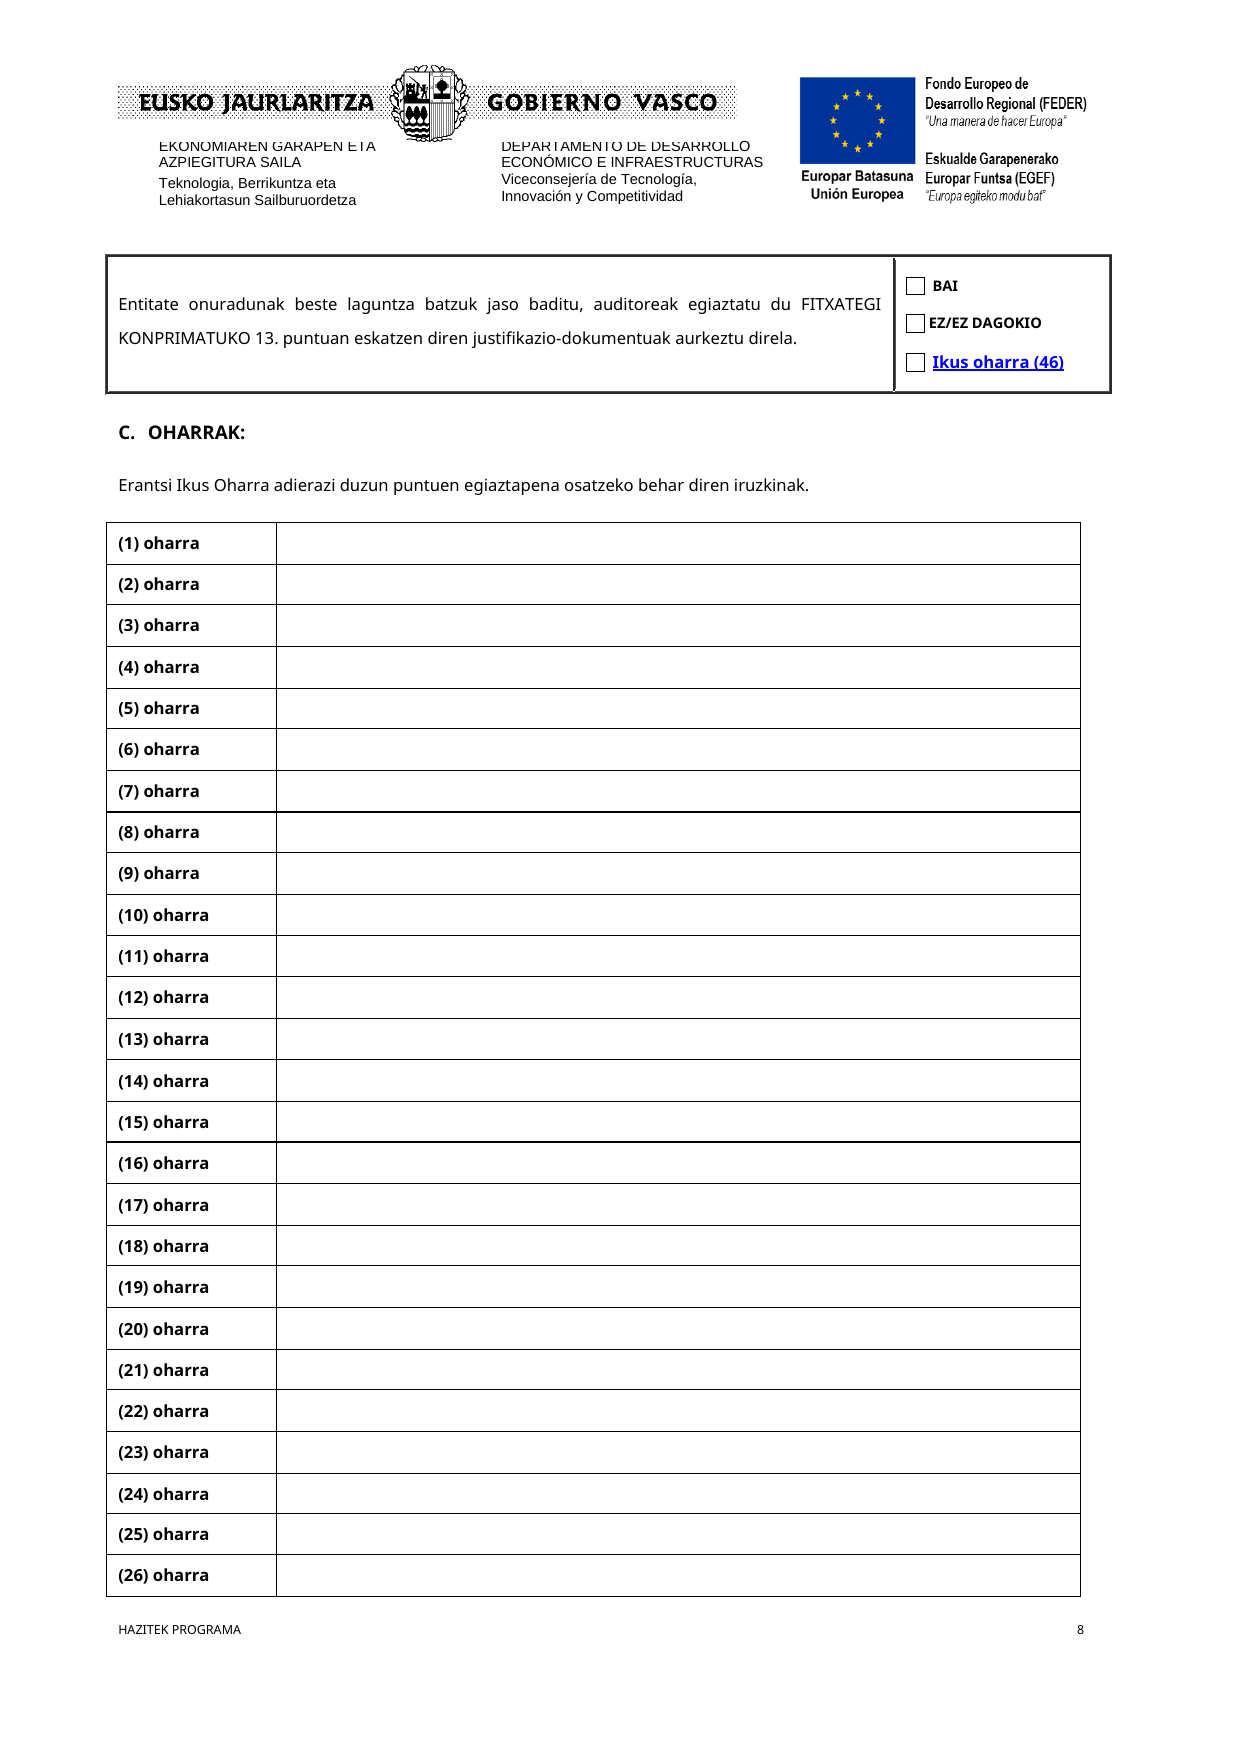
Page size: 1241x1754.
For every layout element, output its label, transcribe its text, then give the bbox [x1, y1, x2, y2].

text Erantsi Ikus Oharra adierazi duzun puntuen egiaztapena osatzeko behar diren iruzkinak. [118, 474, 1152, 497]
table_cell (23) oharra [107, 1432, 276, 1473]
table_cell [277, 1432, 1080, 1473]
table_cell (9) oharra [107, 853, 276, 893]
table_cell (15) oharra [107, 1102, 276, 1141]
table_cell [277, 1555, 1080, 1596]
picture [789, 65, 1106, 215]
table_cell (22) oharra [107, 1390, 276, 1431]
table_cell (11) oharra [107, 936, 276, 976]
table_cell [277, 853, 1080, 893]
list OHARRAK: [118, 420, 1122, 445]
picture [118, 65, 737, 142]
table_cell (4) oharra [107, 647, 276, 687]
table_cell [277, 813, 1080, 852]
table_cell (7) oharra [107, 771, 276, 811]
table_cell (3) oharra [107, 605, 276, 646]
table_cell (2) oharra [107, 565, 276, 604]
table_cell [277, 1350, 1080, 1389]
table_cell (14) oharra [107, 1060, 276, 1101]
table_cell (6) oharra [107, 729, 276, 769]
table_cell (5) oharra [107, 689, 276, 728]
table_cell (10) oharra [107, 895, 276, 935]
table_cell Entitate onuradunak beste laguntza batzuk jaso baditu, auditoreak egiaztatu du FITXATEGI KONPRIMATUKO 13. puntuan eskatzen diren justifikazio-dokumentuak aurkeztu direla. [109, 257, 894, 391]
table_cell (26) oharra [107, 1555, 276, 1596]
table_cell [277, 565, 1080, 604]
table_cell (8) oharra [107, 813, 276, 852]
table_cell (21) oharra [107, 1350, 276, 1389]
table_cell (20) oharra [107, 1308, 276, 1349]
table_cell (16) oharra [107, 1143, 276, 1183]
table_cell (24) oharra [107, 1474, 276, 1513]
table_cell (19) oharra [107, 1266, 276, 1307]
table_cell [277, 605, 1080, 646]
table_cell [277, 1184, 1080, 1225]
table_cell [277, 729, 1080, 769]
table_cell [277, 895, 1080, 935]
table_cell [277, 1308, 1080, 1349]
table_cell [277, 1019, 1080, 1059]
table_cell [277, 1514, 1080, 1554]
table_cell [277, 1226, 1080, 1265]
table_cell [277, 1474, 1080, 1513]
table_cell (17) oharra [107, 1184, 276, 1225]
table_cell [277, 771, 1080, 811]
table_cell (13) oharra [107, 1019, 276, 1059]
table_header [277, 523, 1080, 563]
table_cell [277, 1266, 1080, 1307]
table_header (1) oharra [107, 523, 276, 563]
table_cell (12) oharra [107, 977, 276, 1017]
table_cell (18) oharra [107, 1226, 276, 1265]
table_cell [277, 689, 1080, 728]
table_cell [277, 1390, 1080, 1431]
table_cell (25) oharra [107, 1514, 276, 1554]
table_cell BAI EZ/EZ DAGOKIO Ikus oharra (46) [895, 258, 1109, 391]
table_cell [277, 647, 1080, 687]
table_cell [277, 977, 1080, 1017]
table_cell [277, 1060, 1080, 1101]
table_cell [277, 936, 1080, 976]
table_cell [277, 1102, 1080, 1141]
table_cell [277, 1143, 1080, 1183]
